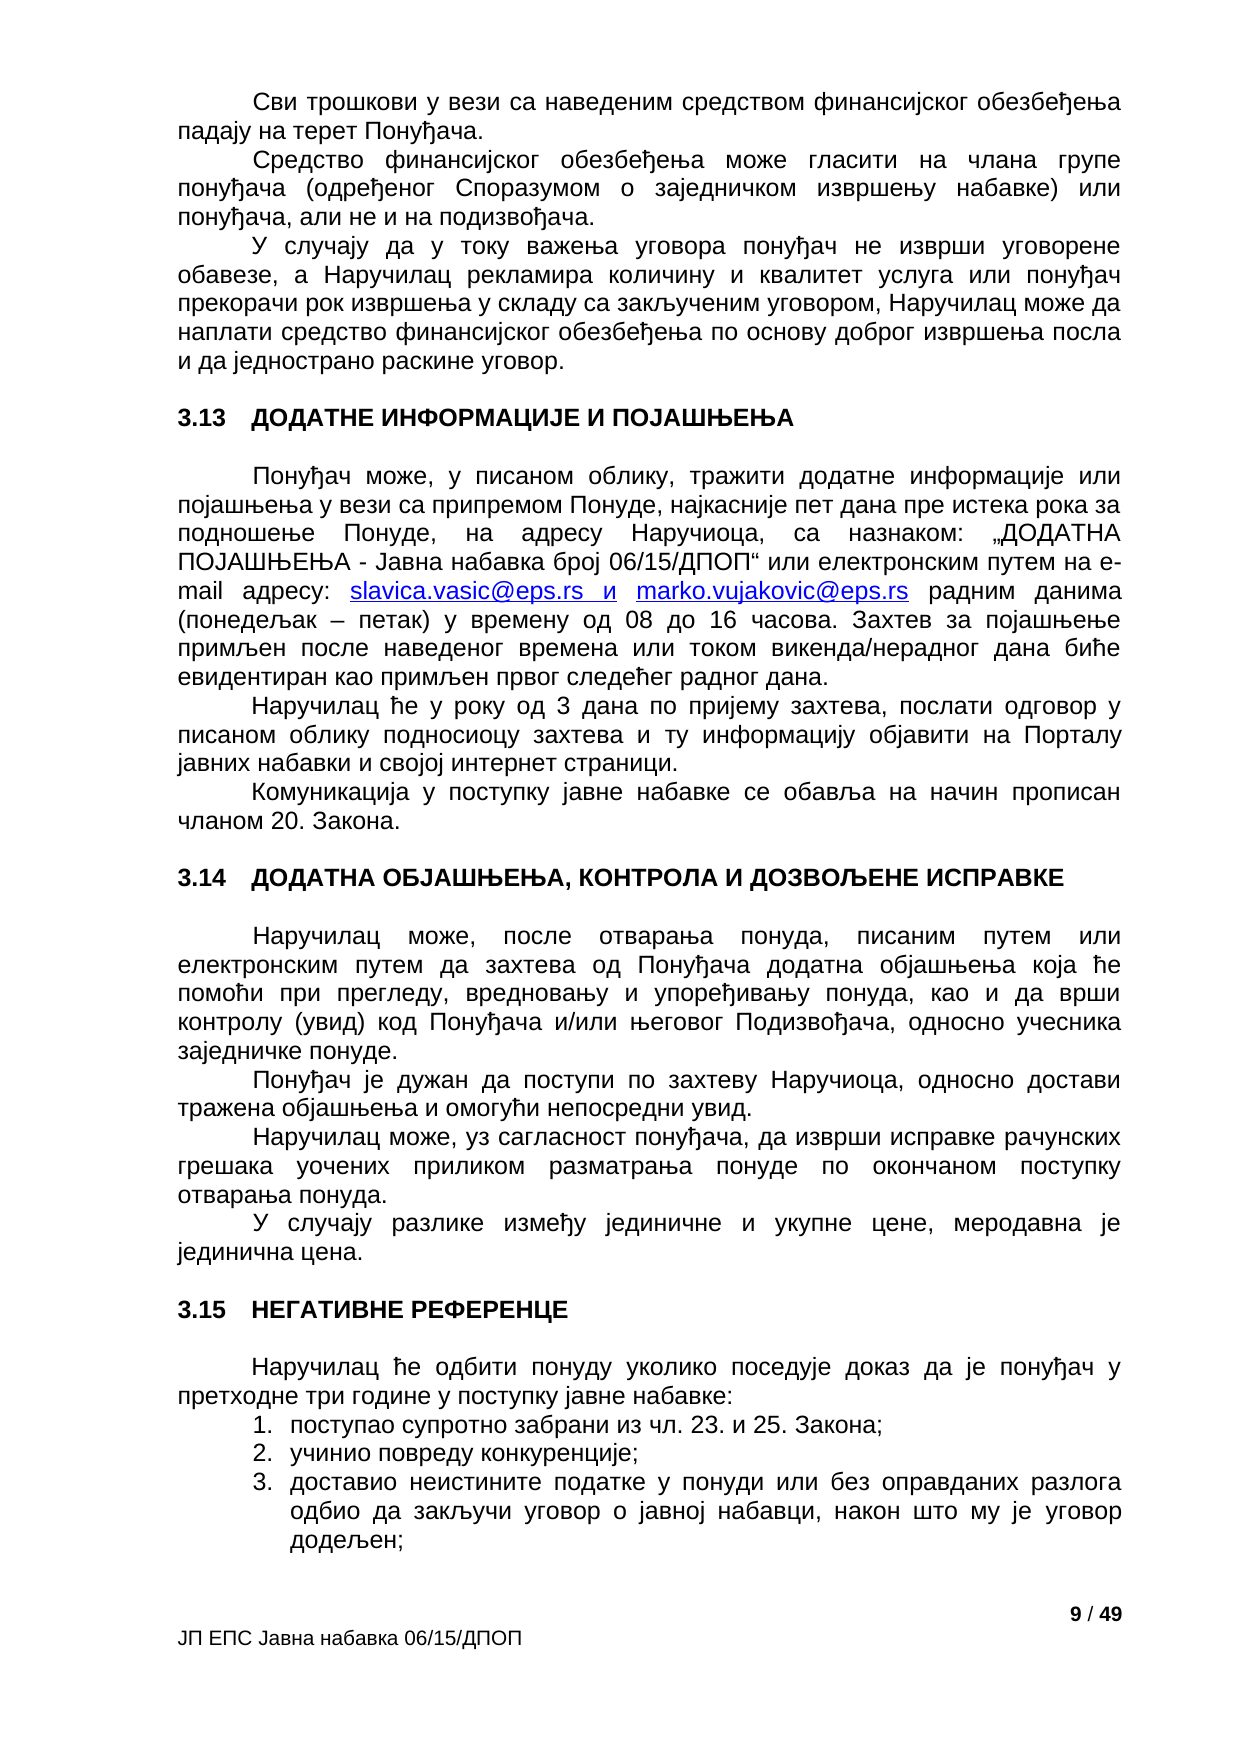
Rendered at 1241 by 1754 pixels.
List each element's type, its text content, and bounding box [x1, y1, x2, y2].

list доставио неистините податке у понуди или без оправданих разлога одбио да закључи уговор о јавној набавци, након што му је уговор додељен; [252, 1467, 1122, 1553]
text Комуникација у поступку јавне набавке се обавља на начин прописан чланом 20. Закона. [177, 777, 1122, 835]
text Наручилац може, уз сагласност понуђача, да изврши исправке рачунских грешака уочених приликом разматрања понуде по окончаном поступку отварања понуда. [177, 1122, 1122, 1208]
list поступао супротно забрани из чл. 23. и 25. Закона; [252, 1410, 1122, 1438]
subtitle 3.15 НЕГАТИВНЕ РЕФЕРЕНЦЕ [177, 1295, 1122, 1323]
text Сви трошкови у вези са наведеним средством финансијског обезбеђења падају на терет Понуђача. [177, 87, 1122, 145]
text Наручилац ће у року од 3 дана по пријему захтева, послати одговор у писаном облику подносиоцу захтева и ту информацију објавити на Порталу јавних набавки и својој интернет страници. [177, 691, 1122, 777]
text Наручилац може, после отварања понуда, писаним путем или електронским путем да захтева од Понуђача додатна објашњења која ће помоћи при прегледу, вредновању и упоређивању понуда, као и да врши контролу (увид) код Понуђача и/или његовог Подизвођача, односно учесника заједничке понуде. [177, 921, 1122, 1065]
text Наручилац ће одбити понуду уколико поседује доказ да је понуђач у претходне три године у поступку јавне набавке: [177, 1352, 1122, 1410]
subtitle 3.14 ДОДАТНА ОБЈАШЊЕЊА, КОНТРОЛА И ДОЗВОЉЕНЕ ИСПРАВКЕ [177, 863, 1122, 892]
list учинио повреду конкуренције; [252, 1438, 1122, 1467]
text Понуђач је дужан да поступи по захтеву Наручиоца, односно достави тражена објашњења и омогући непосредни увид. [177, 1065, 1122, 1122]
text Средство финансијског обезбеђења може гласити на члана групе понуђача (одређеног Споразумом о заједничком извршењу набавке) или понуђача, али не и на подизвођача. [177, 145, 1122, 231]
list Понуђач може, у писаном облику, тражити додатне информације или појашњења у вези са припремом Понуде, најкасније пет дана пре истека рока за подношење Понуде, на адресу Наручиоца, са назнаком: „ДОДАТНА ПОЈАШЊЕЊА - Јавна набавка број 06/15/ДПОП“ или електронским путем на е-mail адресу: slavica.vasic@eps.rs и marko.vujakovic@eps.rs радним данима (понедељак – петак) у времену од 08 до 16 часова. Захтев за појашњење примљен после наведеног времена или током викенда/нерадног дана биће евидентиран као примљен првог следећег радног дана. [177, 461, 1122, 691]
subtitle 3.13 ДОДАТНЕ ИНФОРМАЦИЈЕ И ПОЈАШЊЕЊА [177, 403, 1122, 432]
text У случају да у току важења уговора понуђач не изврши уговорене обавезе, а Наручилац рекламира количину и квалитет услуга или понуђач прекорачи рок извршења у складу са закљученим уговором, Наручилац може да наплати средство финансијског обезбеђења по основу доброг извршења посла и да једнострано раскине уговор. [177, 231, 1122, 375]
text У случају разлике између јединичне и укупне цене, меродавна је јединична цена. [177, 1208, 1122, 1266]
